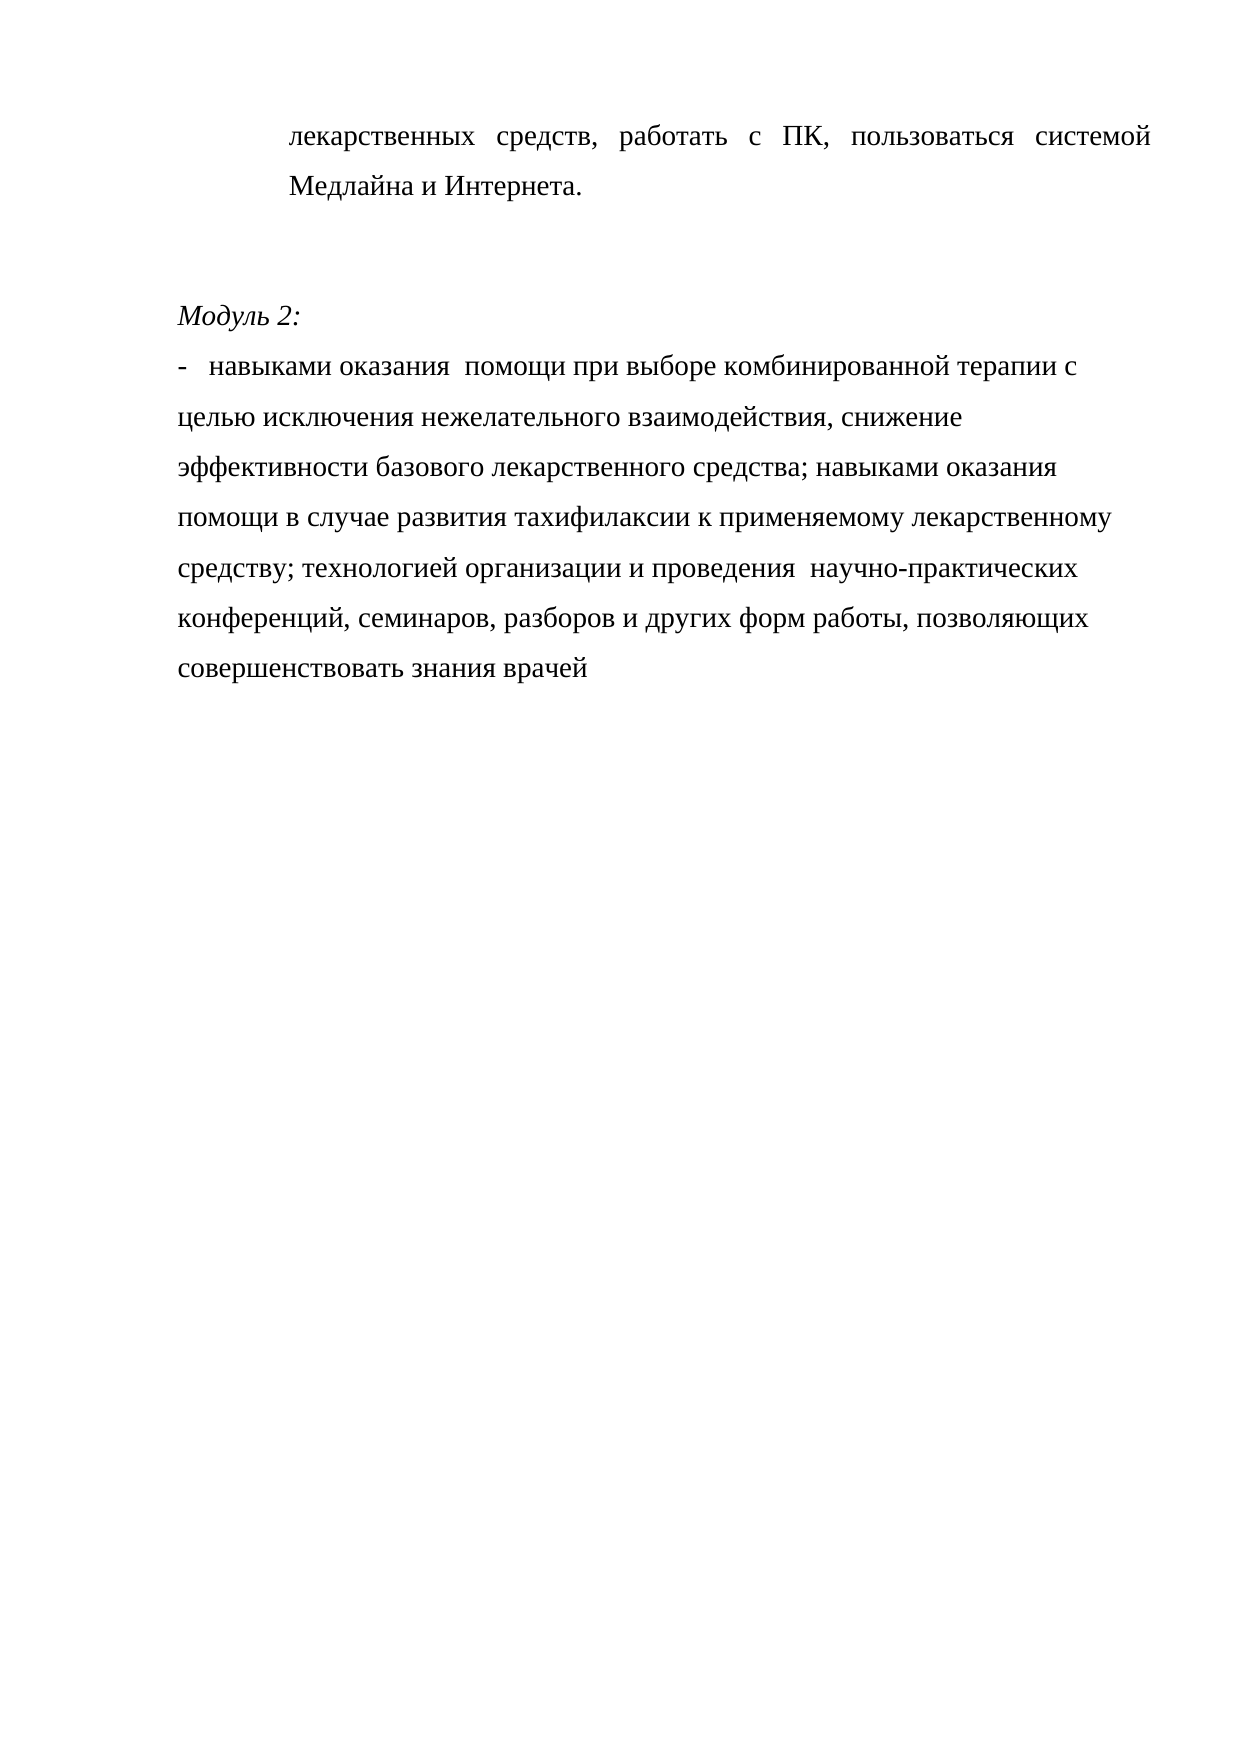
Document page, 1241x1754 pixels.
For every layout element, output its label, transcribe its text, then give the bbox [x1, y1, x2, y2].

text Модуль 2: [177, 298, 1152, 332]
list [251, 118, 1152, 202]
text - навыками оказания помощи при выборе комбинированной терапии с целью исключения нежелательного взаимодействия, снижение эффективности базового лекарственного средства; навыками оказания помощи в случае развития тахифилаксии к применяемому лекарственному средству; технологией организации и проведения научно-практических конференций, семинаров, разборов и других форм работы, позволяющих совершенствовать знания врачей [177, 348, 1152, 684]
